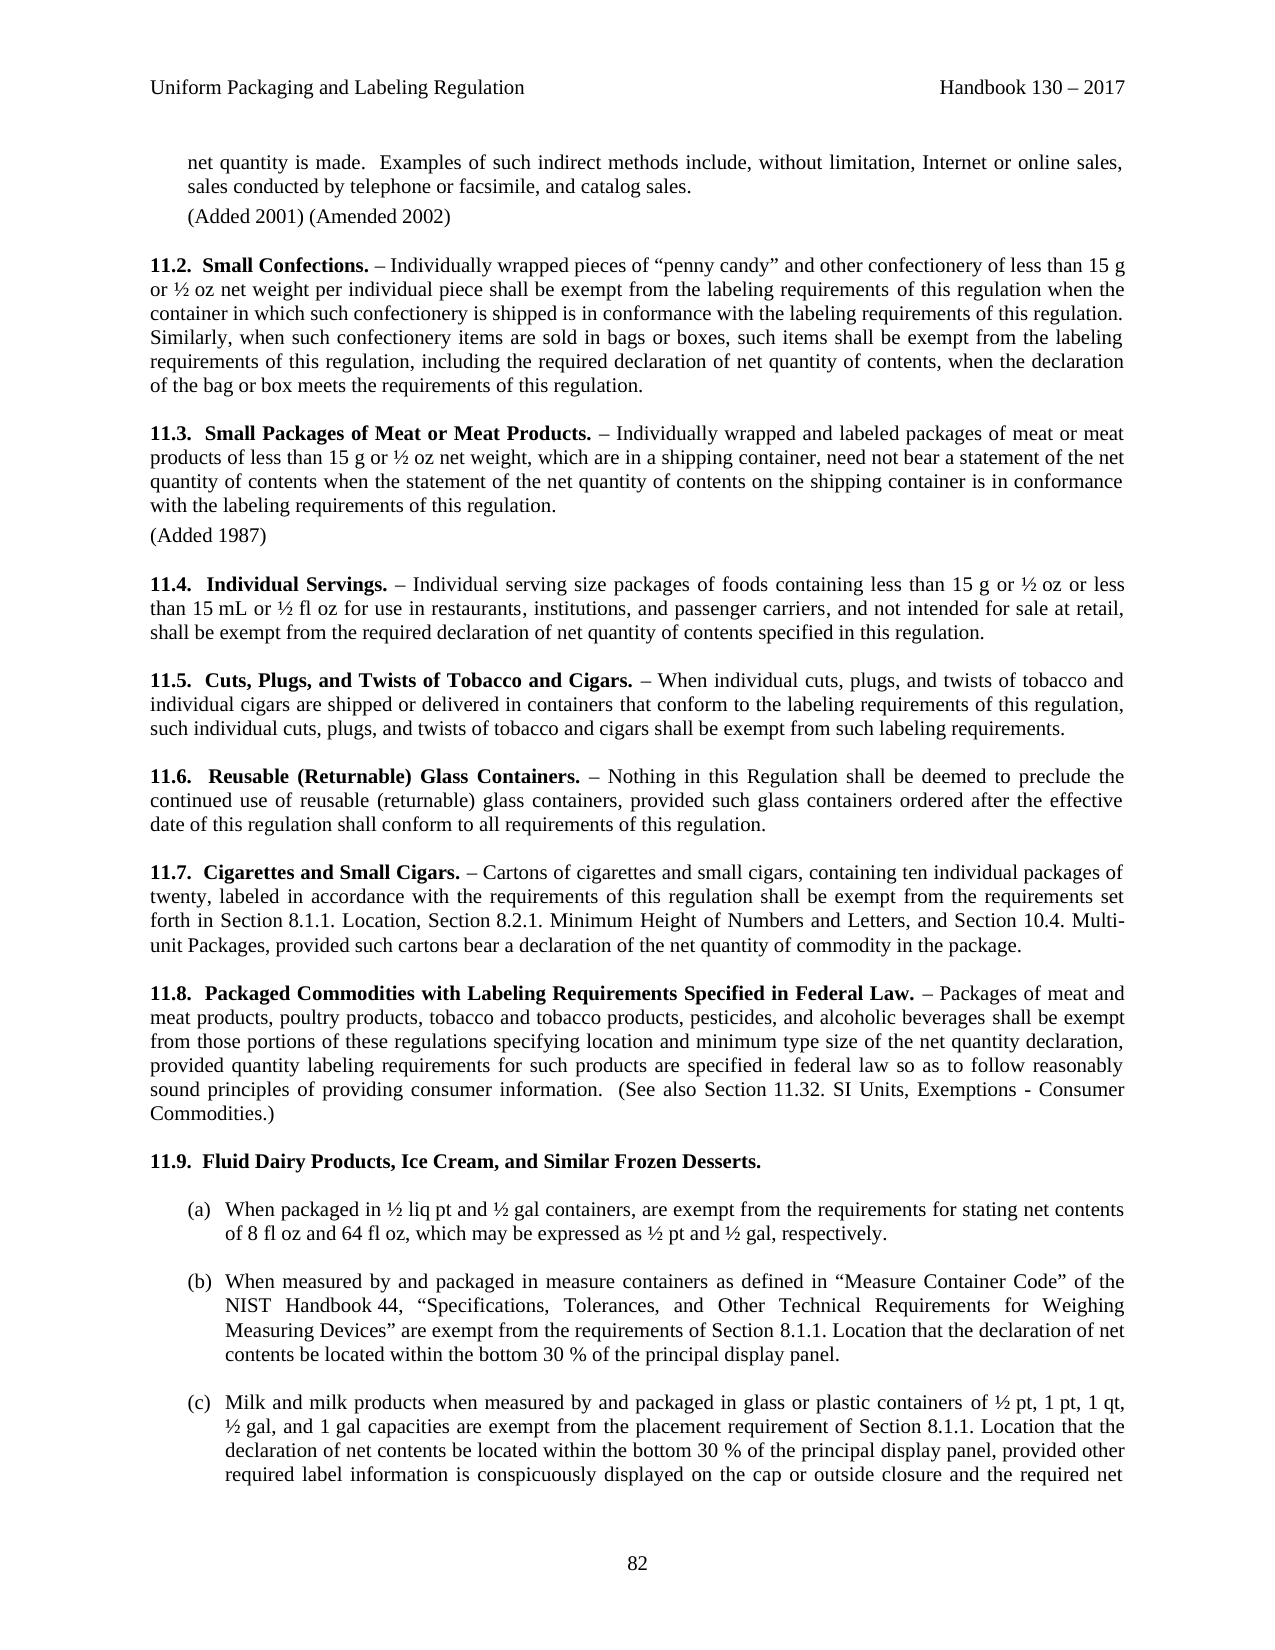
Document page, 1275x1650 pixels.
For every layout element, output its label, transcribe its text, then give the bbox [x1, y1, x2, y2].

text 11.4. Individual Servings. – Individual serving size packages of foods containing less than 15 g or ½ oz or less than 15 mL or ½ fl oz for use in restaurants, institutions, and passenger carriers, and not intended for sale at retail, shall be exempt from the required declaration of net quantity of contents specified in this regulation. [150, 572, 1125, 644]
text 11.2. Small Confections. – Individually wrapped pieces of “penny candy” and other confectionery of less than 15 g or ½ oz net weight per individual piece shall be exempt from the labeling requirements of this regulation when the container in which such confectionery is shipped is in conformance with the labeling requirements of this regulation. Similarly, when such confectionery items are sold in bags or boxes, such items shall be exempt from the labeling requirements of this regulation, including the required declaration of net quantity of contents, when the declaration of the bag or box meets the requirements of this regulation. [150, 252, 1125, 397]
text (Added 2001) (Amended 2002) [187, 204, 1125, 228]
text 11.9. Fluid Dairy Products, Ice Cream, and Similar Frozen Desserts. [150, 1149, 1125, 1173]
text 11.7. Cigarettes and Small Cigars. – Cartons of cigarettes and small cigars, containing ten individual packages of twenty, labeled in accordance with the requirements of this regulation shall be exempt from the requirements set forth in Section 8.1.1. Location, Section 8.2.1. Minimum Height of Numbers and Letters, and Section 10.4. Multi-unit Packages, provided such cartons bear a declaration of the net quantity of commodity in the package. [150, 860, 1125, 957]
list When packaged in ½ liq pt and ½ gal containers, are exempt from the requirements for stating net contents of 8 fl oz and 64 fl oz, which may be expressed as ½ pt and ½ gal, respectively. [187, 1197, 1125, 1245]
text (Added 1987) [150, 523, 1125, 547]
list When measured by and packaged in measure containers as defined in “Measure Container Code” of the NIST Handbook 44, “Specifications, Tolerances, and Other Technical Requirements for Weighing Measuring Devices” are exempt from the requirements of Section 8.1.1. Location that the declaration of net contents be located within the bottom 30 % of the principal display panel. [187, 1269, 1125, 1366]
text 11.3. Small Packages of Meat or Meat Products. – Individually wrapped and labeled packages of meat or meat products of less than 15 g or ½ oz net weight, which are in a shipping container, need not bear a statement of the net quantity of contents when the statement of the net quantity of contents on the shipping container is in conformance with the labeling requirements of this regulation. [150, 421, 1125, 517]
text net quantity is made. Examples of such indirect methods include, without limitation, Internet or online sales, sales conducted by telephone or facsimile, and catalog sales. [187, 150, 1125, 198]
text 11.6. Reusable (Returnable) Glass Containers. – Nothing in this Regulation shall be deemed to preclude the continued use of reusable (returnable) glass containers, provided such glass containers ordered after the effective date of this regulation shall conform to all requirements of this regulation. [150, 764, 1125, 836]
text 11.5. Cuts, Plugs, and Twists of Tobacco and Cigars. – When individual cuts, plugs, and twists of tobacco and individual cigars are shipped or delivered in containers that conform to the labeling requirements of this regulation, such individual cuts, plugs, and twists of tobacco and cigars shall be exempt from such labeling requirements. [150, 668, 1125, 740]
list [187, 1390, 1125, 1486]
text 11.8. Packaged Commodities with Labeling Requirements Specified in Federal Law. – Packages of meat and meat products, poultry products, tobacco and tobacco products, pesticides, and alcoholic beverages shall be exempt from those portions of these regulations specifying location and minimum type size of the net quantity declaration, provided quantity labeling requirements for such products are specified in federal law so as to follow reasonably sound principles of providing consumer information. (See also Section 11.32. SI Units, Exemptions - Consumer Commodities.) [150, 981, 1125, 1125]
